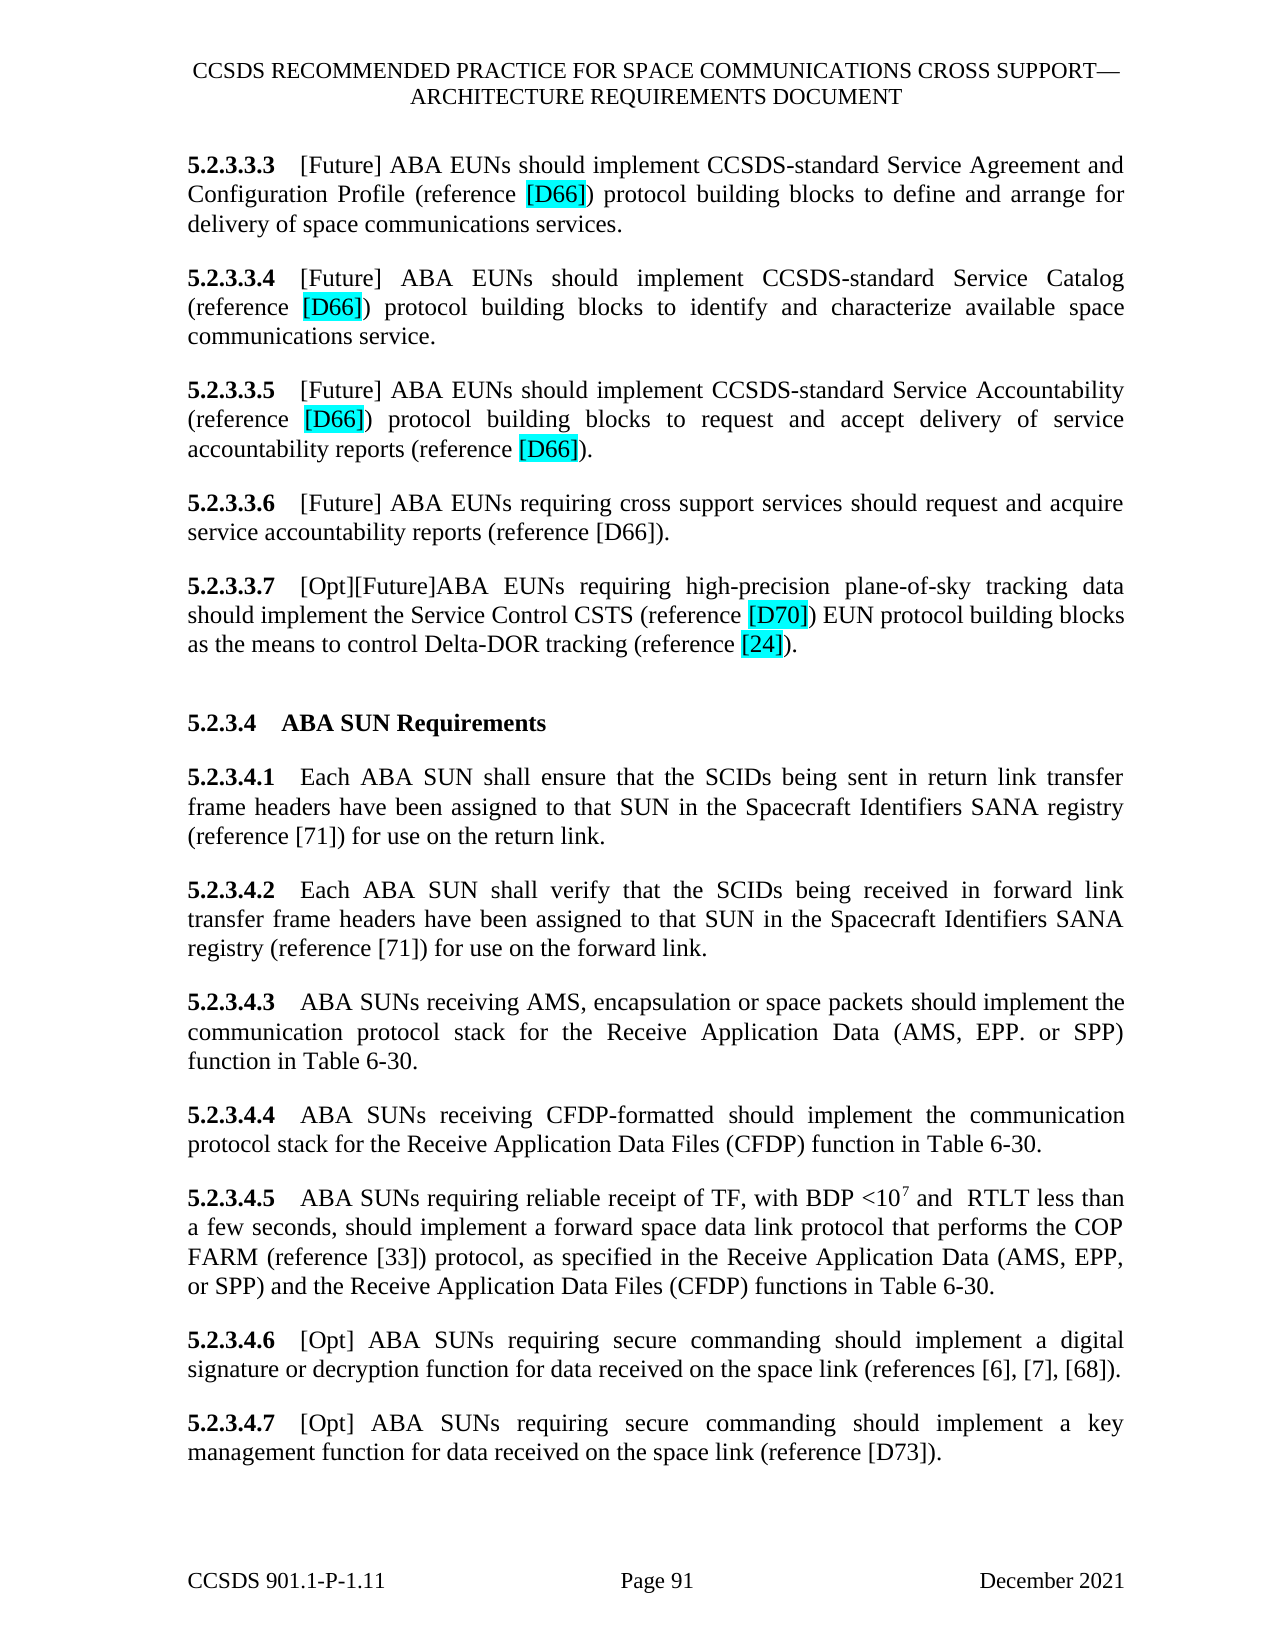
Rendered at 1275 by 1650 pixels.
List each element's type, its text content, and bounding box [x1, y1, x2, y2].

text Each ABA SUN shall verify that the SCIDs being received in forward link transfer frame headers have been assigned to that SUN in the Spacecraft Identifiers SANA registry (reference [71]) for use on the forward link. [187, 874, 1125, 962]
text [Opt] ABA SUNs requiring secure commanding should implement a digital signature or decryption function for data received on the space link (references [6], [7], [68]). [187, 1324, 1125, 1383]
subtitle ABA SUN Requirements [187, 708, 1125, 737]
text Each ABA SUN shall ensure that the SCIDs being sent in return link transfer frame headers have been assigned to that SUN in the Spacecraft Identifiers SANA registry (reference [71]) for use on the return link. [187, 762, 1125, 849]
